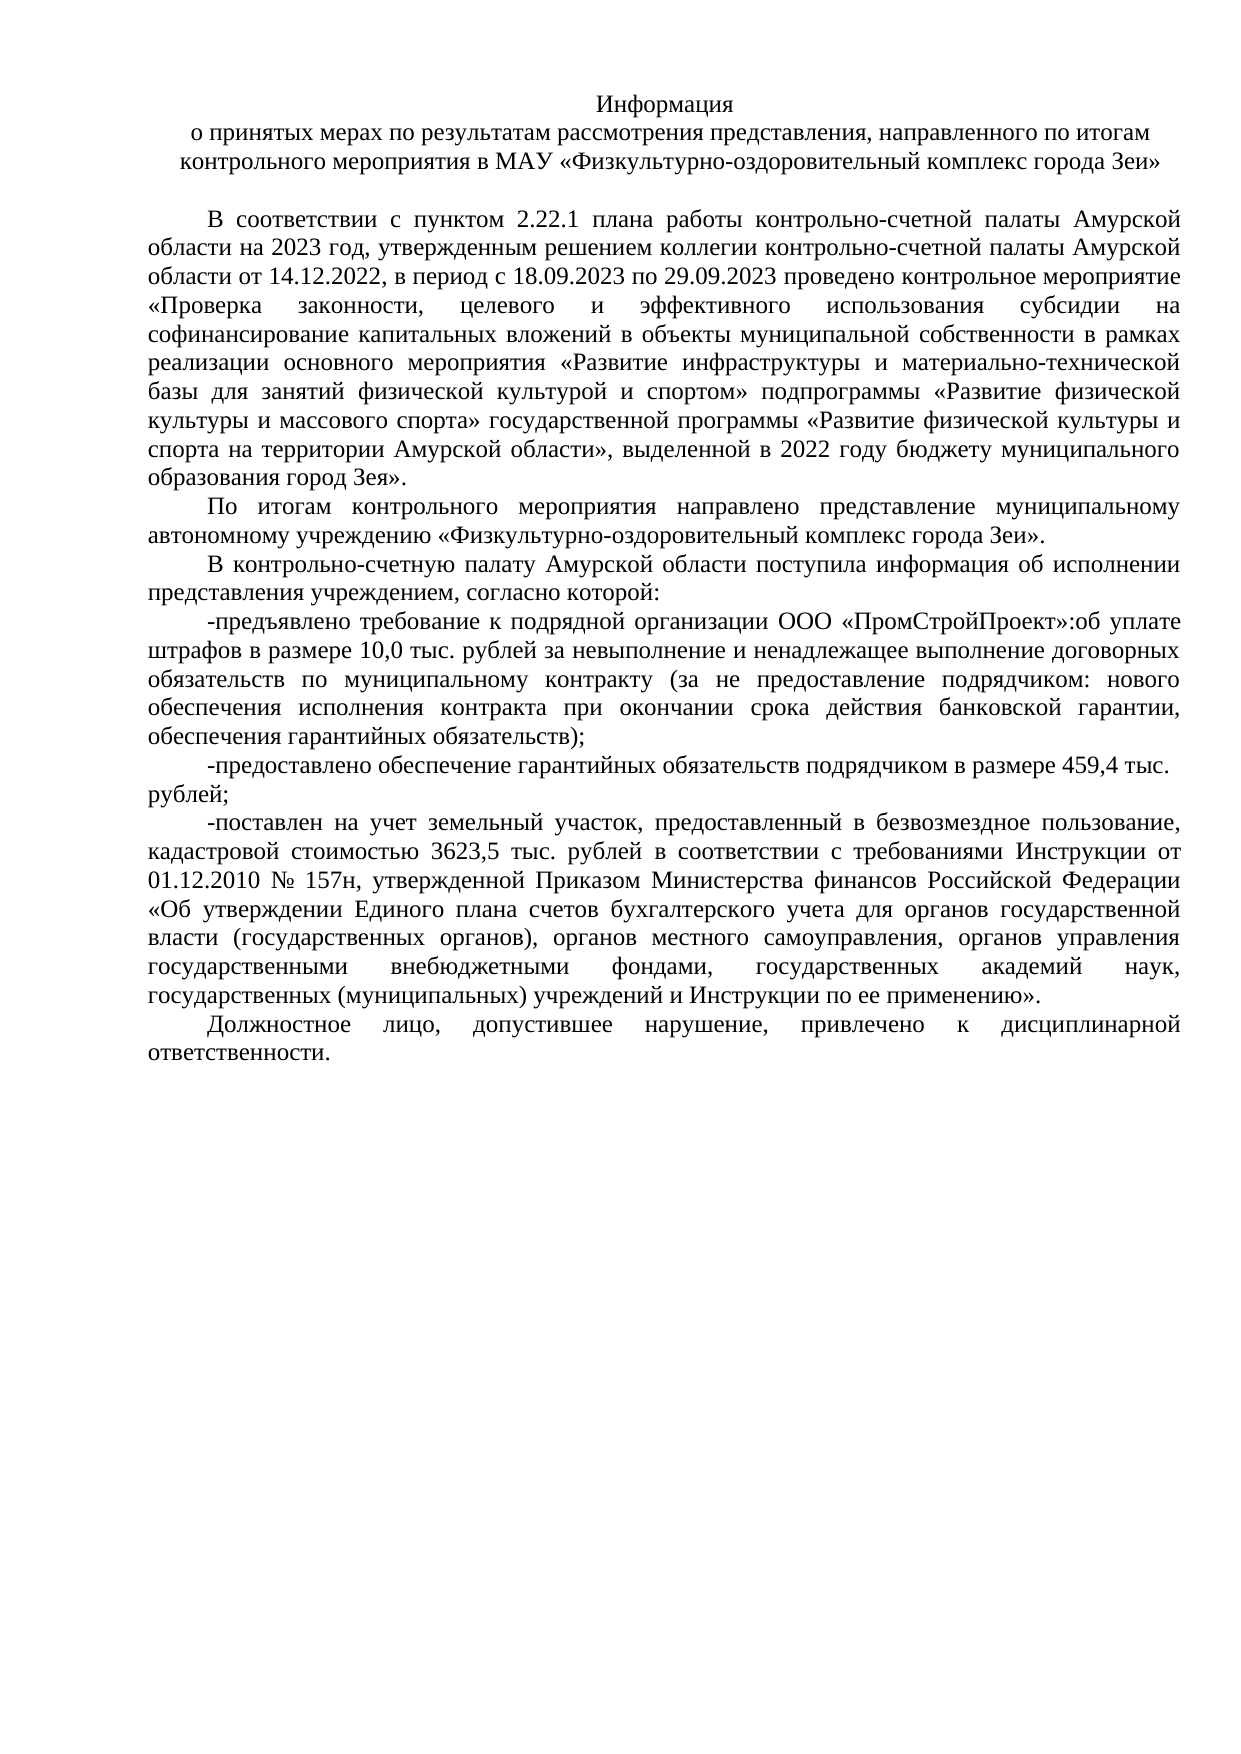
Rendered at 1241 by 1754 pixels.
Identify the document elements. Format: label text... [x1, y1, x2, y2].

text Должностное лицо, допустившее нарушение, привлечено к дисциплинарной ответственности. [148, 1009, 1181, 1066]
text В соответствии с пунктом 2.22.1 плана работы контрольно-счетной палаты Амурской области на 2023 год, утвержденным решением коллегии контрольно-счетной палаты Амурской области от 14.12.2022, в период с 18.09.2023 по 29.09.2023 проведено контрольное мероприятие «Проверка законности, целевого и эффективного использования субсидии на софинансирование капитальных вложений в объекты муниципальной собственности в рамках реализации основного мероприятия «Развитие инфраструктуры и материально-технической базы для занятий физической культурой и спортом» подпрограммы «Развитие физической культуры и массового спорта» государственной программы «Развитие физической культуры и спорта на территории Амурской области», выделенной в 2022 году бюджету муниципального образования город Зея». [148, 204, 1181, 491]
list -предоставлено обеспечение гарантийных обязательств подрядчиком в размере 459,4 тыс. рублей; [148, 750, 1181, 807]
list -поставлен на учет земельный участок, предоставленный в безвозмездное пользование, кадастровой стоимостью 3623,5 тыс. рублей в соответствии с требованиями Инструкции от 01.12.2010 № 157н, утвержденной Приказом Министерства финансов Российской Федерации «Об утверждении Единого плана счетов бухгалтерского учета для органов государственной власти (государственных органов), органов местного самоуправления, органов управления государственными внебюджетными фондами, государственных академий наук, государственных (муниципальных) учреждений и Инструкции по ее применению». [148, 807, 1181, 1009]
text По итогам контрольного мероприятия направлено представление муниципальному автономному учреждению «Физкультурно-оздоровительный комплекс города Зеи». [148, 491, 1181, 549]
text о принятых мерах по результатам рассмотрения представления, направленного по итогам контрольного мероприятия в МАУ «Физкультурно-оздоровительный комплекс города Зеи» [148, 117, 1193, 175]
text В контрольно-счетную палату Амурской области поступила информация об исполнении представления учреждением, согласно которой: [148, 549, 1181, 606]
list -предъявлено требование к подрядной организации ООО «ПромСтройПроект»:об уплате штрафов в размере 10,0 тыс. рублей за невыполнение и ненадлежащее выполнение договорных обязательств по муниципальному контракту (за не предоставление подрядчиком: нового обеспечения исполнения контракта при окончании срока действия банковской гарантии, обеспечения гарантийных обязательств); [148, 606, 1181, 750]
text Информация [148, 89, 1181, 117]
